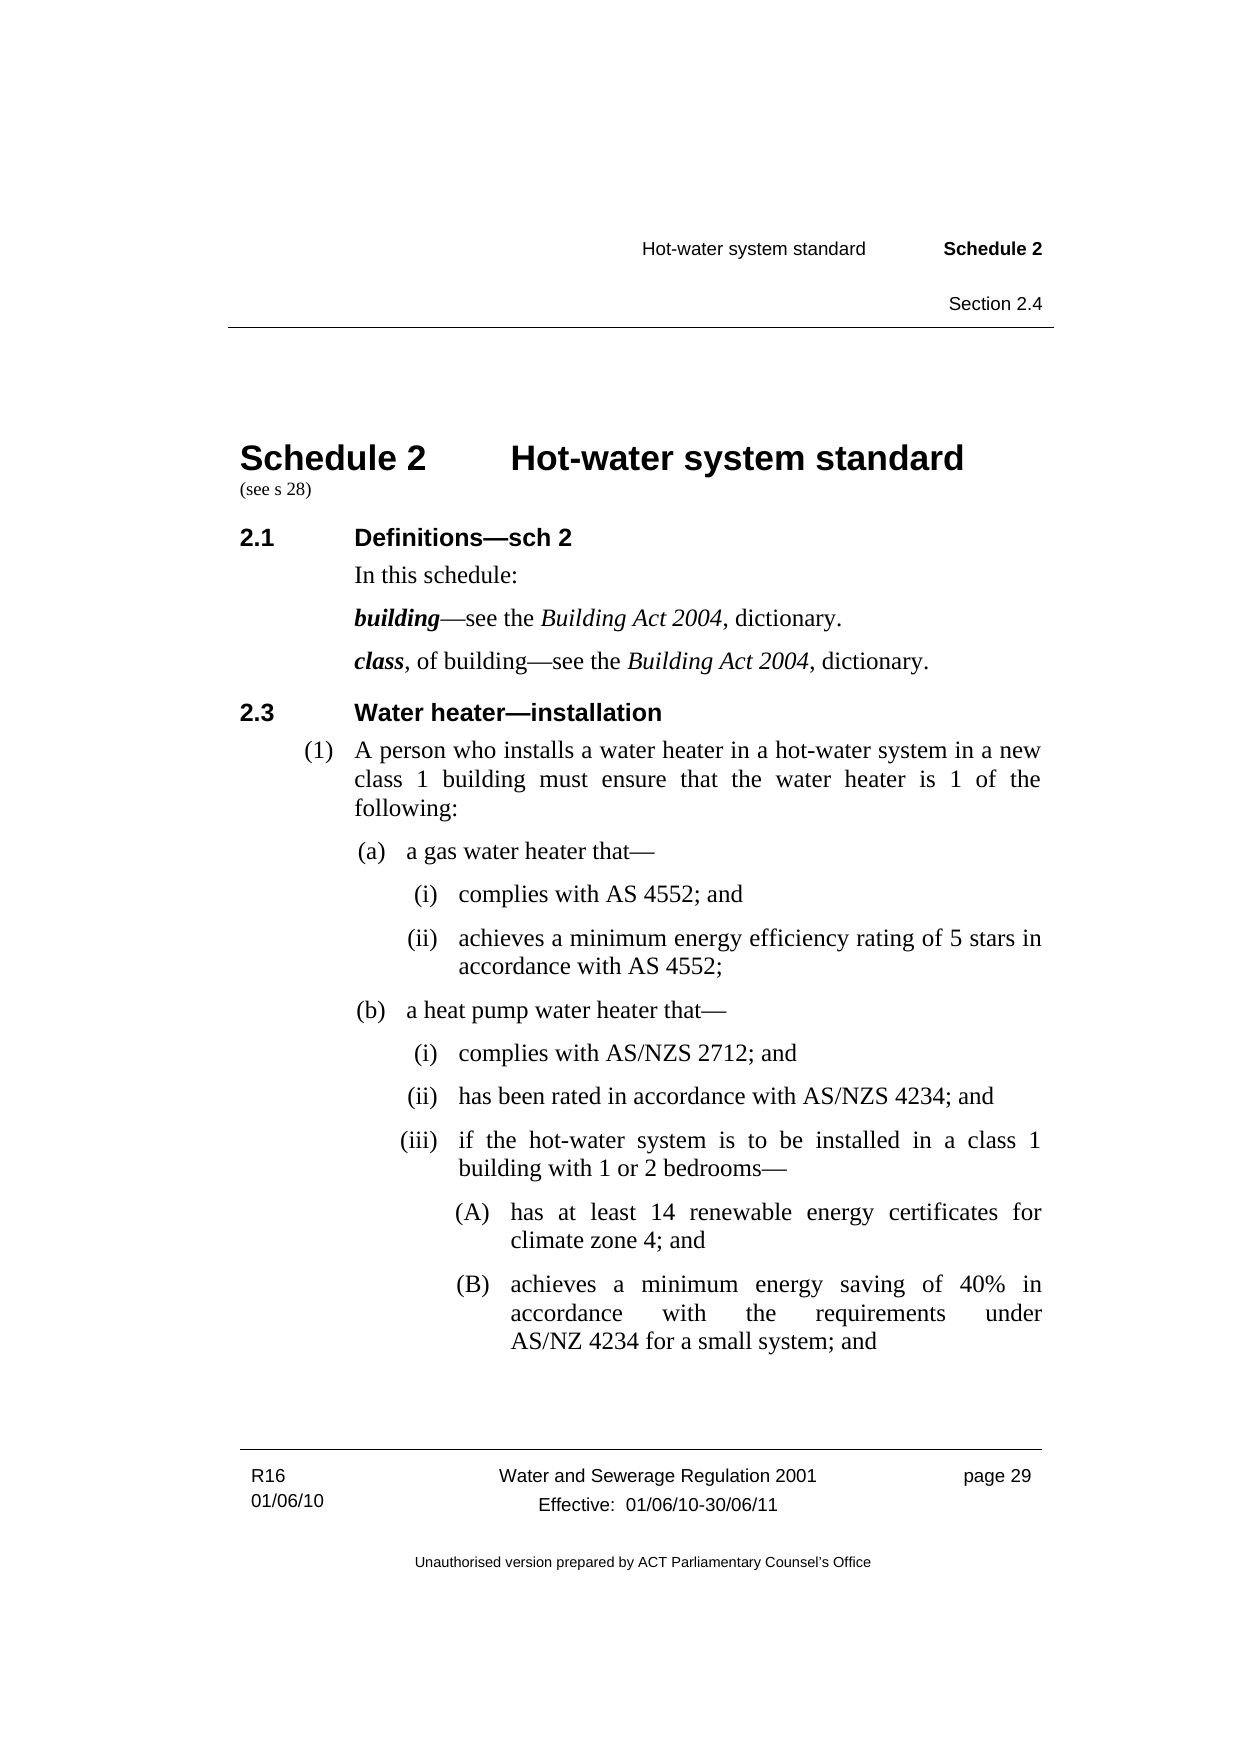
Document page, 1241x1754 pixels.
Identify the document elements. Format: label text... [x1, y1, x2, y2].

text building—see the Building Act 2004, dictionary. [354, 603, 1042, 632]
subtitle 2.1 Definitions—sch 2 [239, 523, 1042, 551]
text (ii) achieves a minimum energy efficiency rating of 5 stars in accordance with AS 4552; [239, 923, 1042, 980]
text (b) a heat pump water heater that— [239, 995, 1042, 1023]
text class, of building—see the Building Act 2004, dictionary. [354, 646, 1042, 675]
subtitle Schedule 2 Hot-water system standard [239, 437, 1042, 478]
text (ii) has been rated in accordance with AS/NZS 4234; and [239, 1081, 1042, 1110]
text (i) complies with AS 4552; and [239, 879, 1042, 908]
text (i) complies with AS/NZS 2712; and [239, 1038, 1042, 1067]
text (B) achieves a minimum energy saving of 40% in accordance with the requirements under AS/NZ 4234 for a small system; and [239, 1269, 1042, 1355]
text (iii) if the hot-water system is to be installed in a class 1 building with 1 or 2 bedrooms— [239, 1125, 1042, 1182]
subtitle 2.3 Water heater—installation [239, 698, 1042, 727]
text (A) has at least 14 renewable energy certificates for climate zone 4; and [239, 1197, 1042, 1254]
text (a) a gas water heater that— [239, 836, 1042, 865]
text (1) A person who installs a water heater in a hot-water system in a new class 1 building must ensure that the water heater is 1 of the following: [239, 735, 1042, 821]
text In this schedule: [354, 560, 1042, 588]
text (see s 28) [239, 478, 1042, 500]
